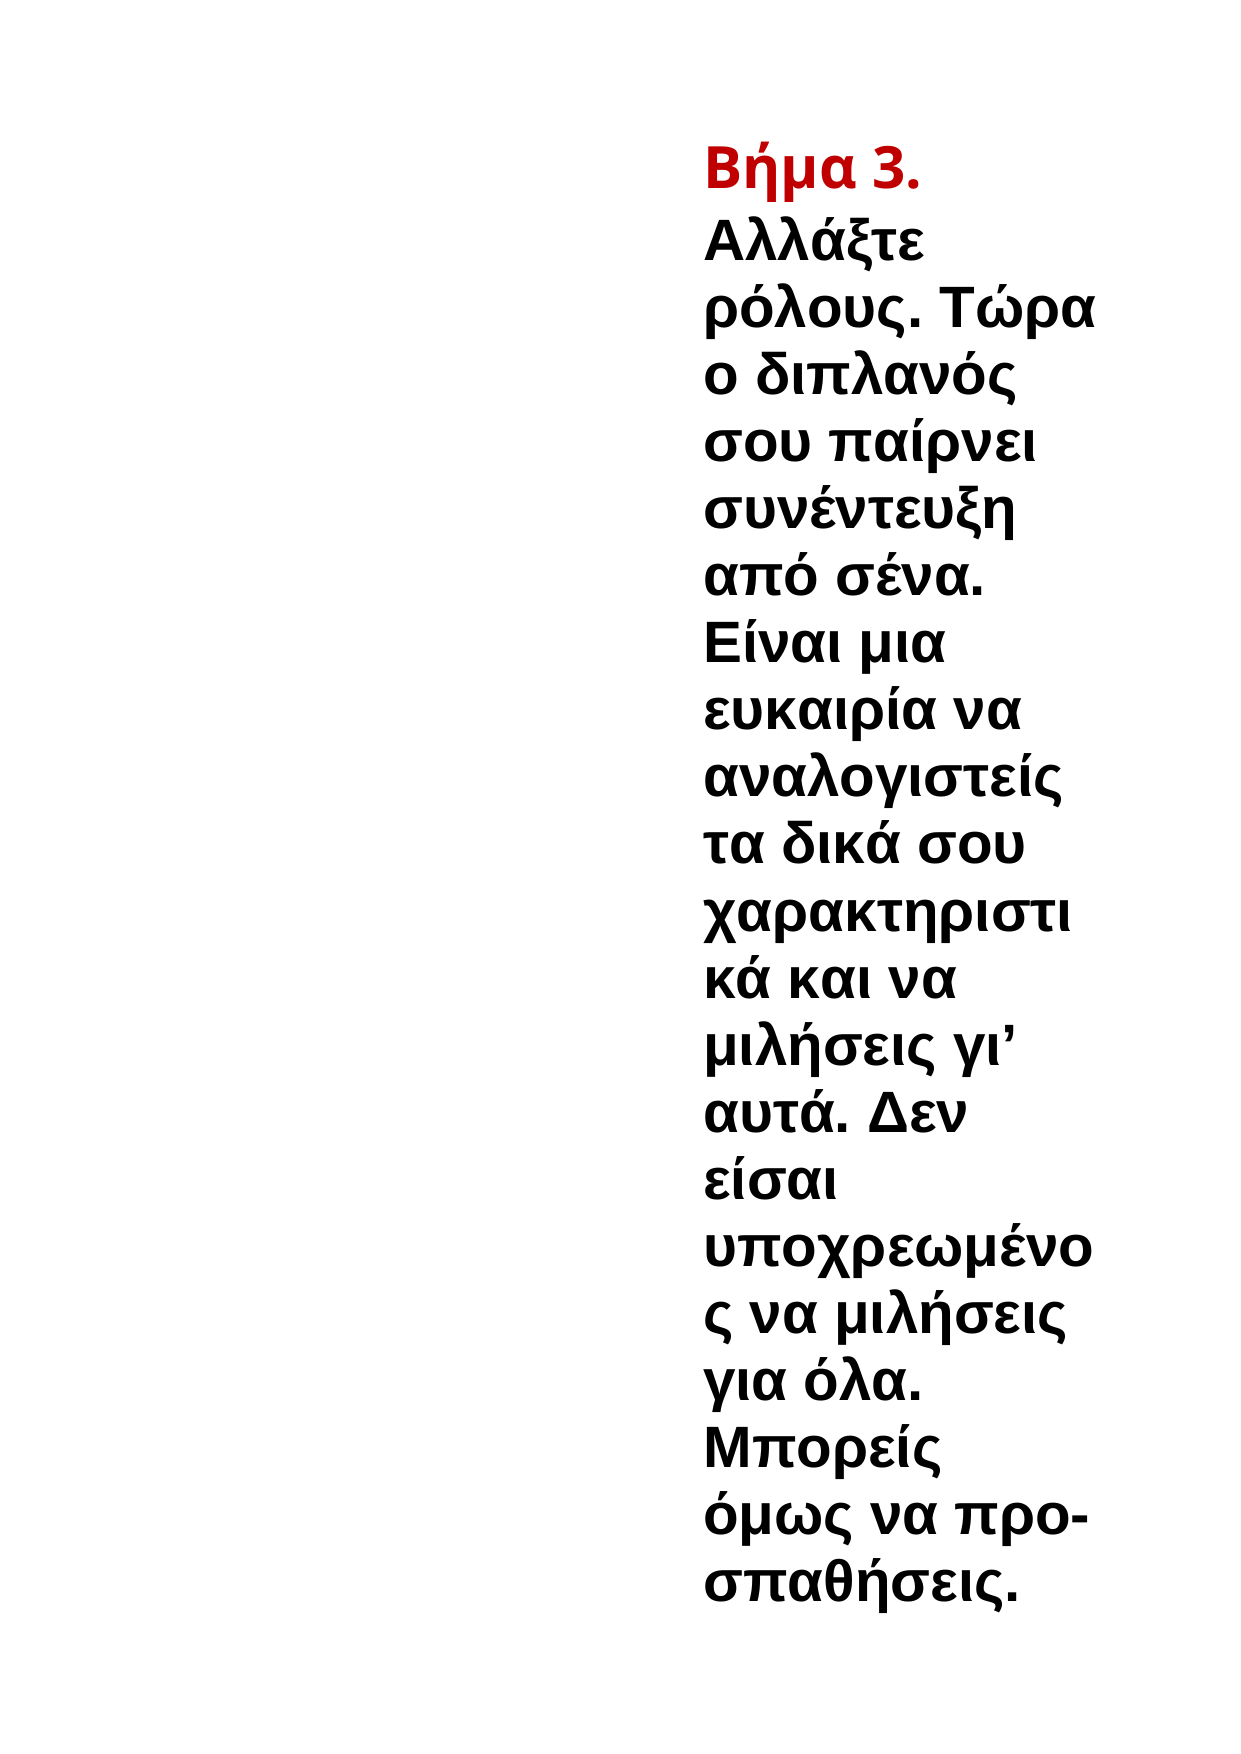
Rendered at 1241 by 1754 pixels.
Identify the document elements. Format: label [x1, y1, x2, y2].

table_header [118, 118, 1122, 1622]
